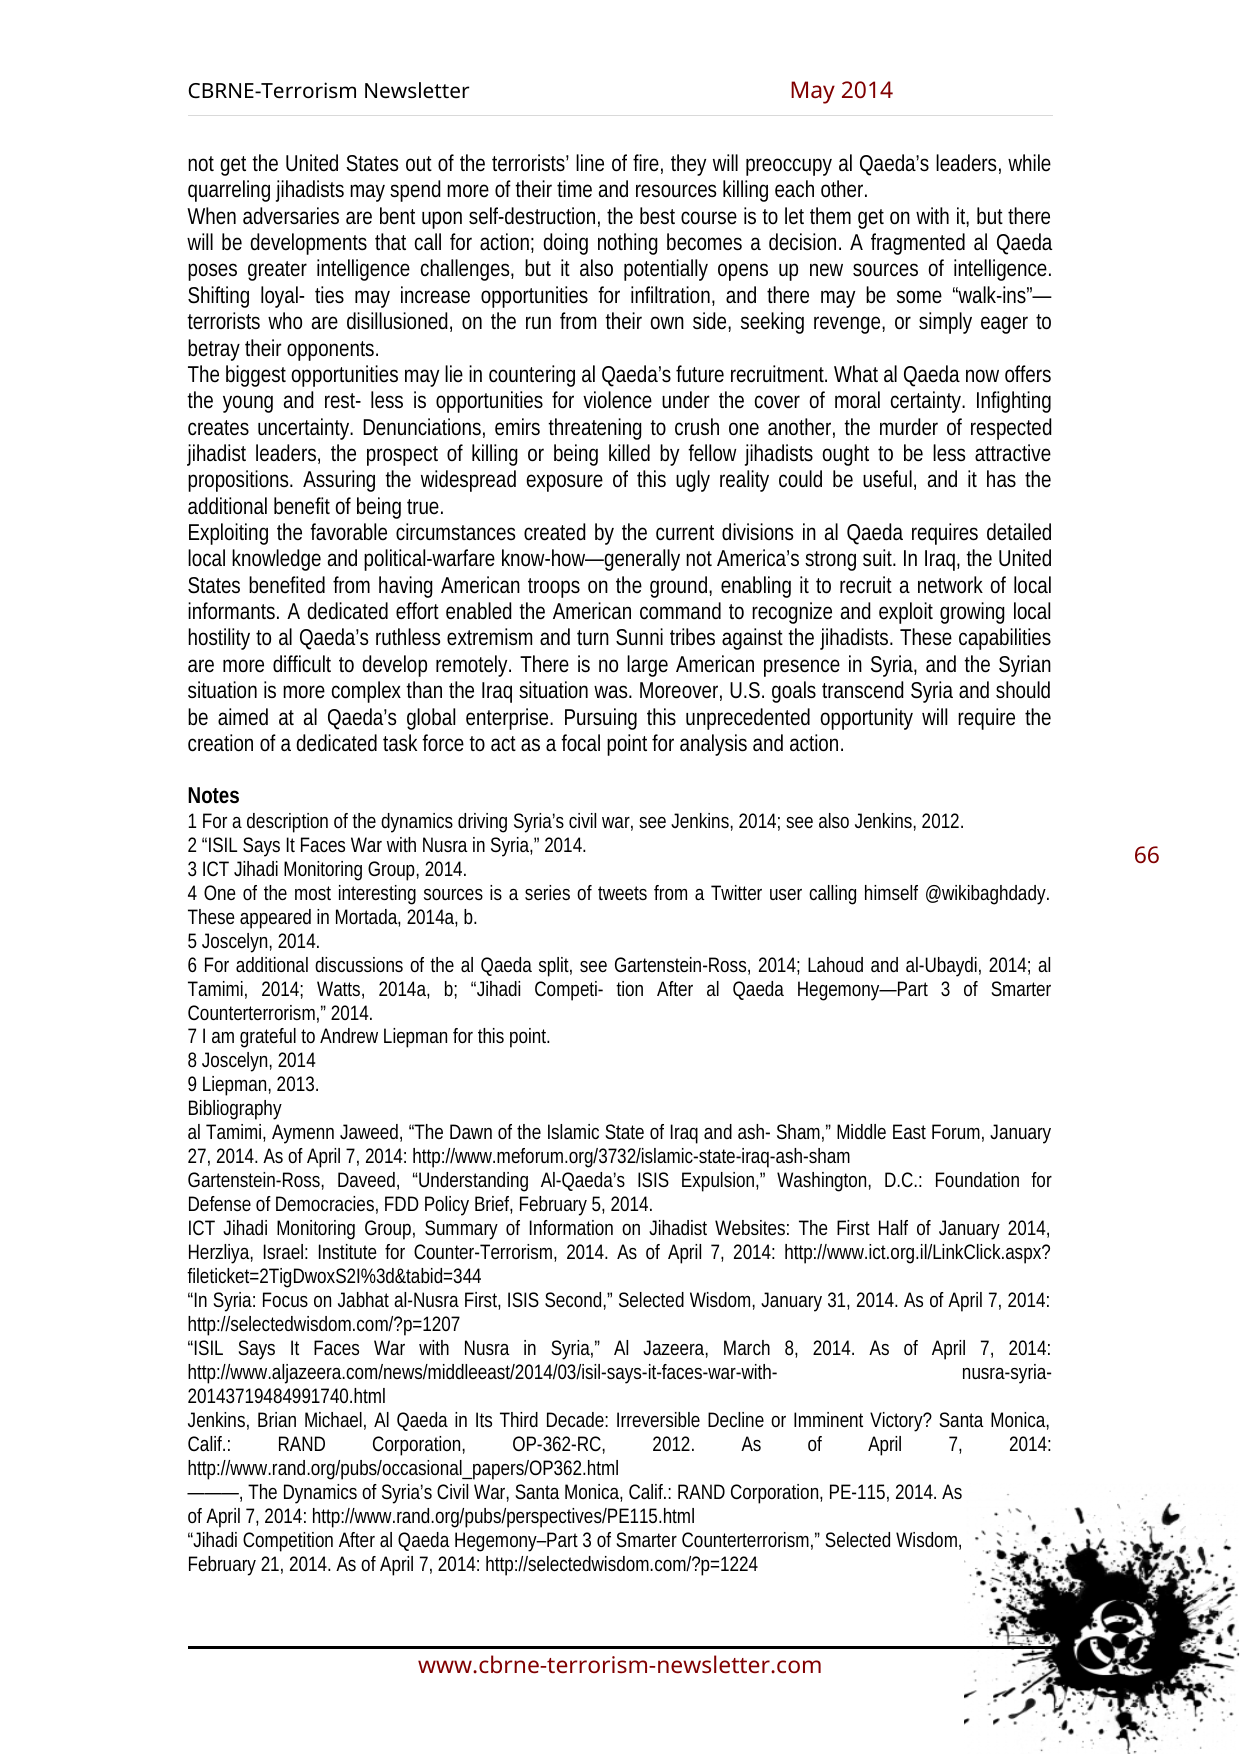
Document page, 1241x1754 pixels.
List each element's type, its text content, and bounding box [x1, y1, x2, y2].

text 2 “ISIL Says It Faces War with Nusra in Syria,” 2014. [187, 833, 1053, 857]
text The biggest opportunities may lie in countering al Qaeda’s future recruitment. What al Qaeda now offers the young and rest- less is opportunities for violence under the cover of moral certainty. Infighting creates uncertainty. Denunciations, emirs threatening to crush one another, the murder of respected jihadist leaders, the prospect of killing or being killed by fellow jihadists ought to be less attractive propositions. Assuring the widespread exposure of this ugly reality could be useful, and it has the additional benefit of being true. [187, 361, 1053, 519]
text 6 For additional discussions of the al Qaeda split, see Gartenstein-Ross, 2014; Lahoud and al-Ubaydi, 2014; al Tamimi, 2014; Watts, 2014a, b; “Jihadi Competi- tion After al Qaeda Hegemony—Part 3 of Smarter Counterterrorism,” 2014. [187, 953, 1053, 1024]
text ICT Jihadi Monitoring Group, Summary of Information on Jihadist Websites: The First Half of January 2014, Herzliya, Israel: Institute for Counter-Terrorism, 2014. As of April 7, 2014: http://www.ict.org.il/LinkClick.aspx?fileticket=2TigDwoxS2I%3d&tabid=344 [187, 1216, 1053, 1288]
text “ISIL Says It Faces War with Nusra in Syria,” Al Jazeera, March 8, 2014. As of April 7, 2014: http://www.aljazeera.com/news/middleeast/2014/03/isil-says-it-faces-war-with- nusra-syria-20143719484991740.html [187, 1336, 1053, 1408]
text 9 Liepman, 2013. [187, 1072, 1053, 1096]
text ———, The Dynamics of Syria’s Civil War, Santa Monica, Calif.: RAND Corporation, PE-115, 2014. As of April 7, 2014: http://www.rand.org/pubs/perspectives/PE115.html [187, 1480, 1053, 1528]
text 4 One of the most interesting sources is a series of tweets from a Twitter user calling himself @wikibaghdady. These appeared in Mortada, 2014a, b. [187, 881, 1053, 929]
text 3 ICT Jihadi Monitoring Group, 2014. [187, 857, 1053, 881]
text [187, 150, 1053, 203]
text 8 Joscelyn, 2014 [187, 1048, 1053, 1072]
text Gartenstein-Ross, Daveed, “Understanding Al-Qaeda’s ISIS Expulsion,” Washington, D.C.: Foundation for Defense of Democracies, FDD Policy Brief, February 5, 2014. [187, 1168, 1053, 1216]
text al Tamimi, Aymenn Jaweed, “The Dawn of the Islamic State of Iraq and ash- Sham,” Middle East Forum, January 27, 2014. As of April 7, 2014: http://www.meforum.org/3732/islamic-state-iraq-ash-sham [187, 1120, 1053, 1168]
text Exploiting the favorable circumstances created by the current divisions in al Qaeda requires detailed local knowledge and political-warfare know-how—generally not America’s strong suit. In Iraq, the United States benefited from having American troops on the ground, enabling it to recruit a network of local informants. A dedicated effort enabled the American command to recognize and exploit growing local hostility to al Qaeda’s ruthless extremism and turn Sunni tribes against the jihadists. These capabilities are more difficult to develop remotely. There is no large American presence in Syria, and the Syrian situation is more complex than the Iraq situation was. Moreover, U.S. goals transcend Syria and should be aimed at al Qaeda’s global enterprise. Pursuing this unprecedented opportunity will require the creation of a dedicated task force to act as a focal point for analysis and action. [187, 519, 1053, 756]
text 1 For a description of the dynamics driving Syria’s civil war, see Jenkins, 2014; see also Jenkins, 2012. [187, 809, 1053, 833]
text When adversaries are bent upon self-destruction, the best course is to let them get on with it, but there will be developments that call for action; doing nothing becomes a decision. A fragmented al Qaeda poses greater intelligence challenges, but it also potentially opens up new sources of intelligence. Shifting loyal- ties may increase opportunities for infiltration, and there may be some “walk-ins”—terrorists who are disillusioned, on the run from their own side, seeking revenge, or simply eager to betray their opponents. [187, 203, 1053, 361]
text “In Syria: Focus on Jabhat al-Nusra First, ISIS Second,” Selected Wisdom, January 31, 2014. As of April 7, 2014: http://selectedwisdom.com/?p=1207 [187, 1288, 1053, 1336]
text Jenkins, Brian Michael, Al Qaeda in Its Third Decade: Irreversible Decline or Imminent Victory? Santa Monica, Calif.: RAND Corporation, OP-362-RC, 2012. As of April 7, 2014: http://www.rand.org/pubs/occasional_papers/OP362.html [187, 1408, 1053, 1480]
text 7 I am grateful to Andrew Liepman for this point. [187, 1024, 1053, 1048]
text “Jihadi Competition After al Qaeda Hegemony–Part 3 of Smarter Counterterrorism,” Selected Wisdom, February 21, 2014. As of April 7, 2014: http://selectedwisdom.com/?p=1224 [187, 1528, 1053, 1576]
text Bibliography [187, 1096, 1053, 1120]
text Notes [187, 782, 1053, 809]
text 5 Joscelyn, 2014. [187, 929, 1053, 953]
picture [964, 1483, 1240, 1754]
